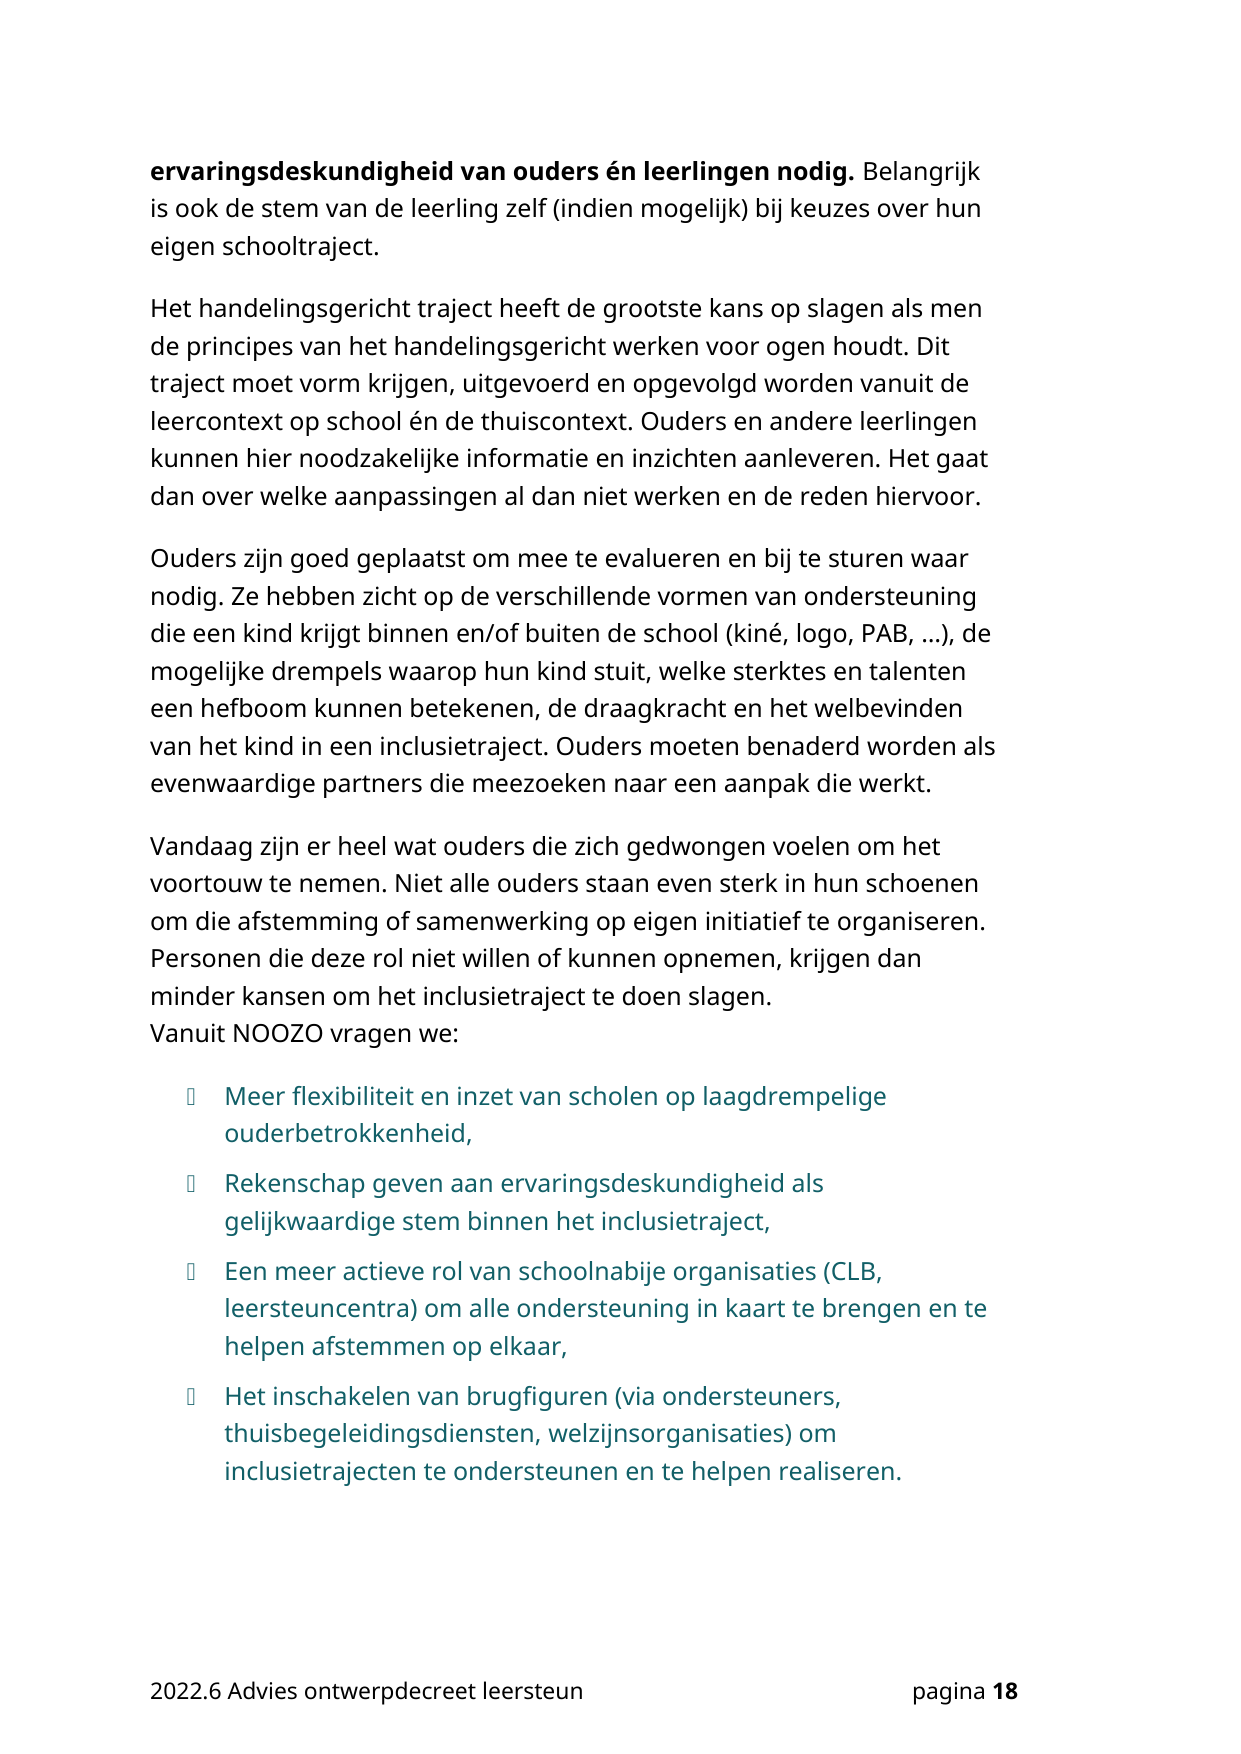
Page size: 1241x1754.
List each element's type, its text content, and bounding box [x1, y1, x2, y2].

text Een meer actieve rol van schoolnabije organisaties (CLB, leersteuncentra) om alle ondersteuning in kaart te brengen en te helpen afstemmen op elkaar, [187, 1250, 1000, 1362]
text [150, 150, 1000, 262]
text Het handelingsgericht traject heeft de grootste kans op slagen als men de principes van het handelingsgericht werken voor ogen houdt. Dit traject moet vorm krijgen, uitgevoerd en opgevolgd worden vanuit de leercontext op school én de thuiscontext. Ouders en andere leerlingen kunnen hier noodzakelijke informatie en inzichten aanleveren. Het gaat dan over welke aanpassingen al dan niet werken en de reden hiervoor. [150, 287, 1000, 512]
text Ouders zijn goed geplaatst om mee te evalueren en bij te sturen waar nodig. Ze hebben zicht op de verschillende vormen van ondersteuning die een kind krijgt binnen en/of buiten de school (kiné, logo, PAB, …), de mogelijke drempels waarop hun kind stuit, welke sterktes en talenten een hefboom kunnen betekenen, de draagkracht en het welbevinden van het kind in een inclusietraject. Ouders moeten benaderd worden als evenwaardige partners die meezoeken naar een aanpak die werkt. [150, 537, 1000, 800]
text Meer flexibiliteit en inzet van scholen op laagdrempelige ouderbetrokkenheid, [187, 1075, 1000, 1150]
text Het inschakelen van brugfiguren (via ondersteuners, thuisbegeleidingsdiensten, welzijnsorganisaties) om inclusietrajecten te ondersteunen en te helpen realiseren. [187, 1375, 1000, 1487]
text Vandaag zijn er heel wat ouders die zich gedwongen voelen om het voortouw te nemen. Niet alle ouders staan even sterk in hun schoenen om die afstemming of samenwerking op eigen initiatief te organiseren. Personen die deze rol niet willen of kunnen opnemen, krijgen dan minder kansen om het inclusietraject te doen slagen. Vanuit NOOZO vragen we: [150, 825, 1000, 1050]
text Rekenschap geven aan ervaringsdeskundigheid als gelijkwaardige stem binnen het inclusietraject, [187, 1162, 1000, 1237]
